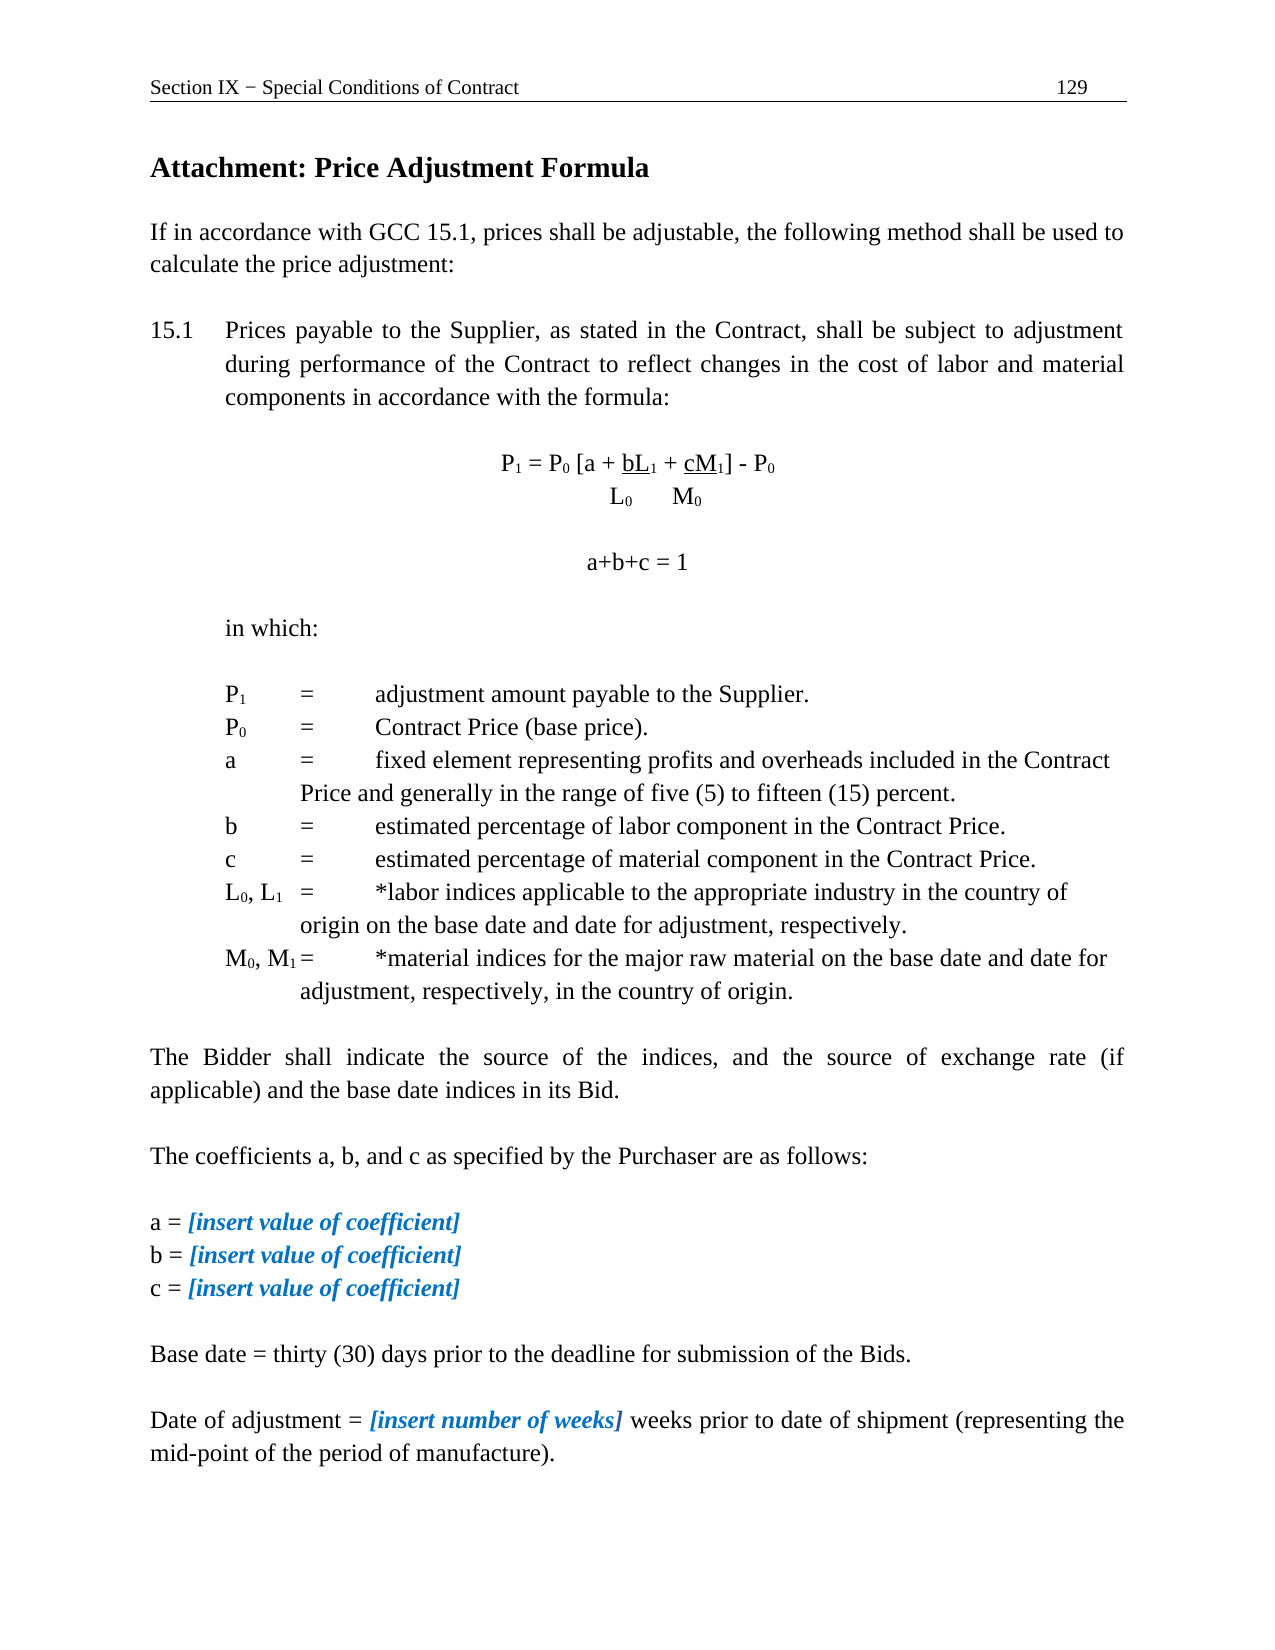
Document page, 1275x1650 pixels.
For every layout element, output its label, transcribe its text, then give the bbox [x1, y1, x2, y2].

text a = [insert value of coefficient] [150, 1207, 1125, 1236]
text The Bidder shall indicate the source of the indices, and the source of exchange rate (if applicable) and the base date indices in its Bid. [150, 1042, 1125, 1104]
text Base date = thirty (30) days prior to the deadline for submission of the Bids. [150, 1339, 1125, 1368]
text P1 = adjustment amount payable to the Supplier. [225, 679, 1125, 708]
text If in accordance with GCC 15.1, prices shall be adjustable, the following method shall be used to calculate the price adjustment: [150, 217, 1125, 278]
text a+b+c = 1 [150, 547, 1125, 576]
text The coefficients a, b, and c as specified by the Purchaser are as follows: [150, 1141, 1125, 1170]
text 15.1 Prices payable to the Supplier, as stated in the Contract, shall be subject to adjustment during performance of the Contract to reflect changes in the cost of labor and material components in accordance with the formula: [150, 316, 1125, 410]
text a = fixed element representing profits and overheads included in the Contract Price and generally in the range of five (5) to fifteen (15) percent. [225, 745, 1125, 807]
text L0, L1 = *labor indices applicable to the appropriate industry in the country of origin on the base date and date for adjustment, respectively. [225, 877, 1125, 939]
text b = [insert value of coefficient] [150, 1240, 1125, 1269]
text P1 = P0 [a + bL1 + cM1] - P0 [150, 448, 1125, 476]
text c = estimated percentage of material component in the Contract Price. [225, 844, 1125, 873]
text L0 M0 [150, 481, 1125, 509]
text in which: [225, 613, 1125, 642]
text b = estimated percentage of labor component in the Contract Price. [225, 811, 1125, 840]
text Attachment: Price Adjustment Formula [150, 150, 1125, 183]
text Date of adjustment = [insert number of weeks] weeks prior to date of shipment (representing the mid-point of the period of manufacture). [150, 1405, 1125, 1467]
text P0 = Contract Price (base price). [225, 712, 1125, 741]
text M0, M1 = *material indices for the major raw material on the base date and date for adjustment, respectively, in the country of origin. [225, 943, 1125, 1005]
text c = [insert value of coefficient] [150, 1273, 1125, 1302]
